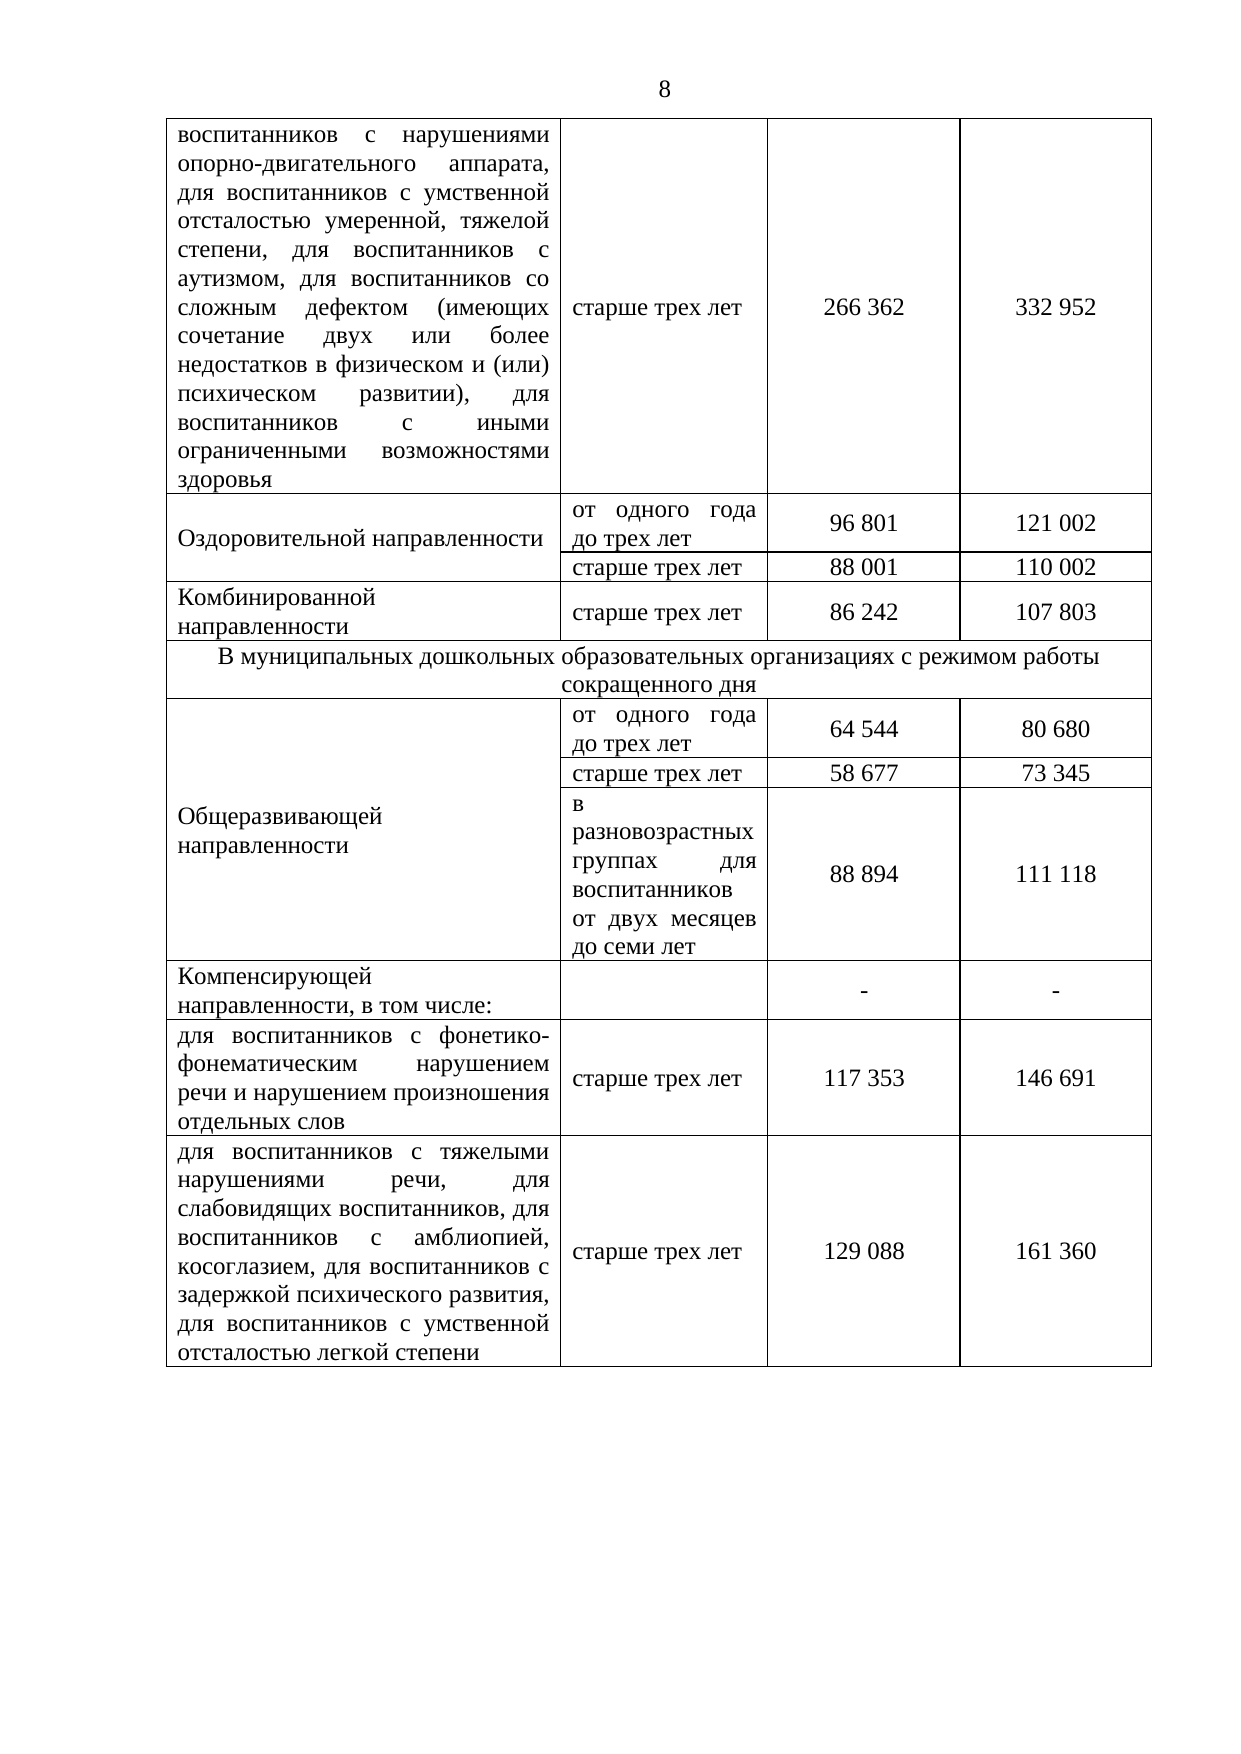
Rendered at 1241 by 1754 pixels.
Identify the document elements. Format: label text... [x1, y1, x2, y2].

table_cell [167, 119, 560, 493]
table_cell 58 677 [768, 758, 959, 787]
table_cell Оздоровительной направленности [167, 494, 560, 581]
table_cell Общеразвивающей направленности [167, 699, 560, 960]
table_cell старше трех лет [561, 553, 767, 581]
table_cell для воспитанников с тяжелыми нарушениями речи, для слабовидящих воспитанников, для воспитанников с амблиопией, косоглазием, для воспитанников с задержкой психического развития, для воспитанников с умственной отсталостью легкой степени [167, 1136, 560, 1366]
table_cell старше трех лет [561, 1020, 767, 1135]
table_cell В муниципальных дошкольных образовательных организациях с режимом работы сокращенного дня [167, 641, 1151, 698]
table_cell от одного года до трех лет [561, 699, 767, 757]
table_cell 64 544 [768, 699, 959, 757]
table_cell старше трех лет [561, 582, 767, 640]
table_cell 96 801 [768, 494, 959, 551]
table_cell старше трех лет [561, 758, 767, 787]
table_cell Компенсирующей направленности, в том числе: [167, 961, 560, 1019]
table_cell старше трех лет [561, 1136, 767, 1366]
table_cell в разновозрастных группах для воспитанников от двух месяцев до семи лет [561, 788, 767, 960]
table_cell для воспитанников с фонетико-фонематическим нарушением речи и нарушением произношения отдельных слов [167, 1020, 560, 1135]
table_cell 107 803 [961, 582, 1151, 640]
table_cell 73 345 [961, 758, 1151, 787]
table_cell 88 894 [768, 788, 959, 960]
table_cell старше трех лет [561, 119, 767, 493]
table_cell 332 952 [961, 119, 1151, 493]
table_cell 117 353 [768, 1020, 959, 1135]
table_cell [561, 961, 767, 1019]
table_cell 161 360 [961, 1136, 1151, 1366]
table_cell 110 002 [961, 553, 1151, 581]
table_cell - [768, 961, 959, 1019]
table_cell 111 118 [961, 788, 1151, 960]
table_cell 121 002 [961, 494, 1151, 551]
table_cell 86 242 [768, 582, 959, 640]
table_cell 266 362 [768, 119, 959, 493]
table_cell 129 088 [768, 1136, 959, 1366]
table_cell Комбинированной направленности [167, 582, 560, 640]
table_cell 80 680 [961, 699, 1151, 757]
table_cell 88 001 [768, 553, 959, 581]
table_cell от одного года до трех лет [561, 494, 767, 551]
table_cell 146 691 [961, 1020, 1151, 1135]
table_cell - [961, 961, 1151, 1019]
